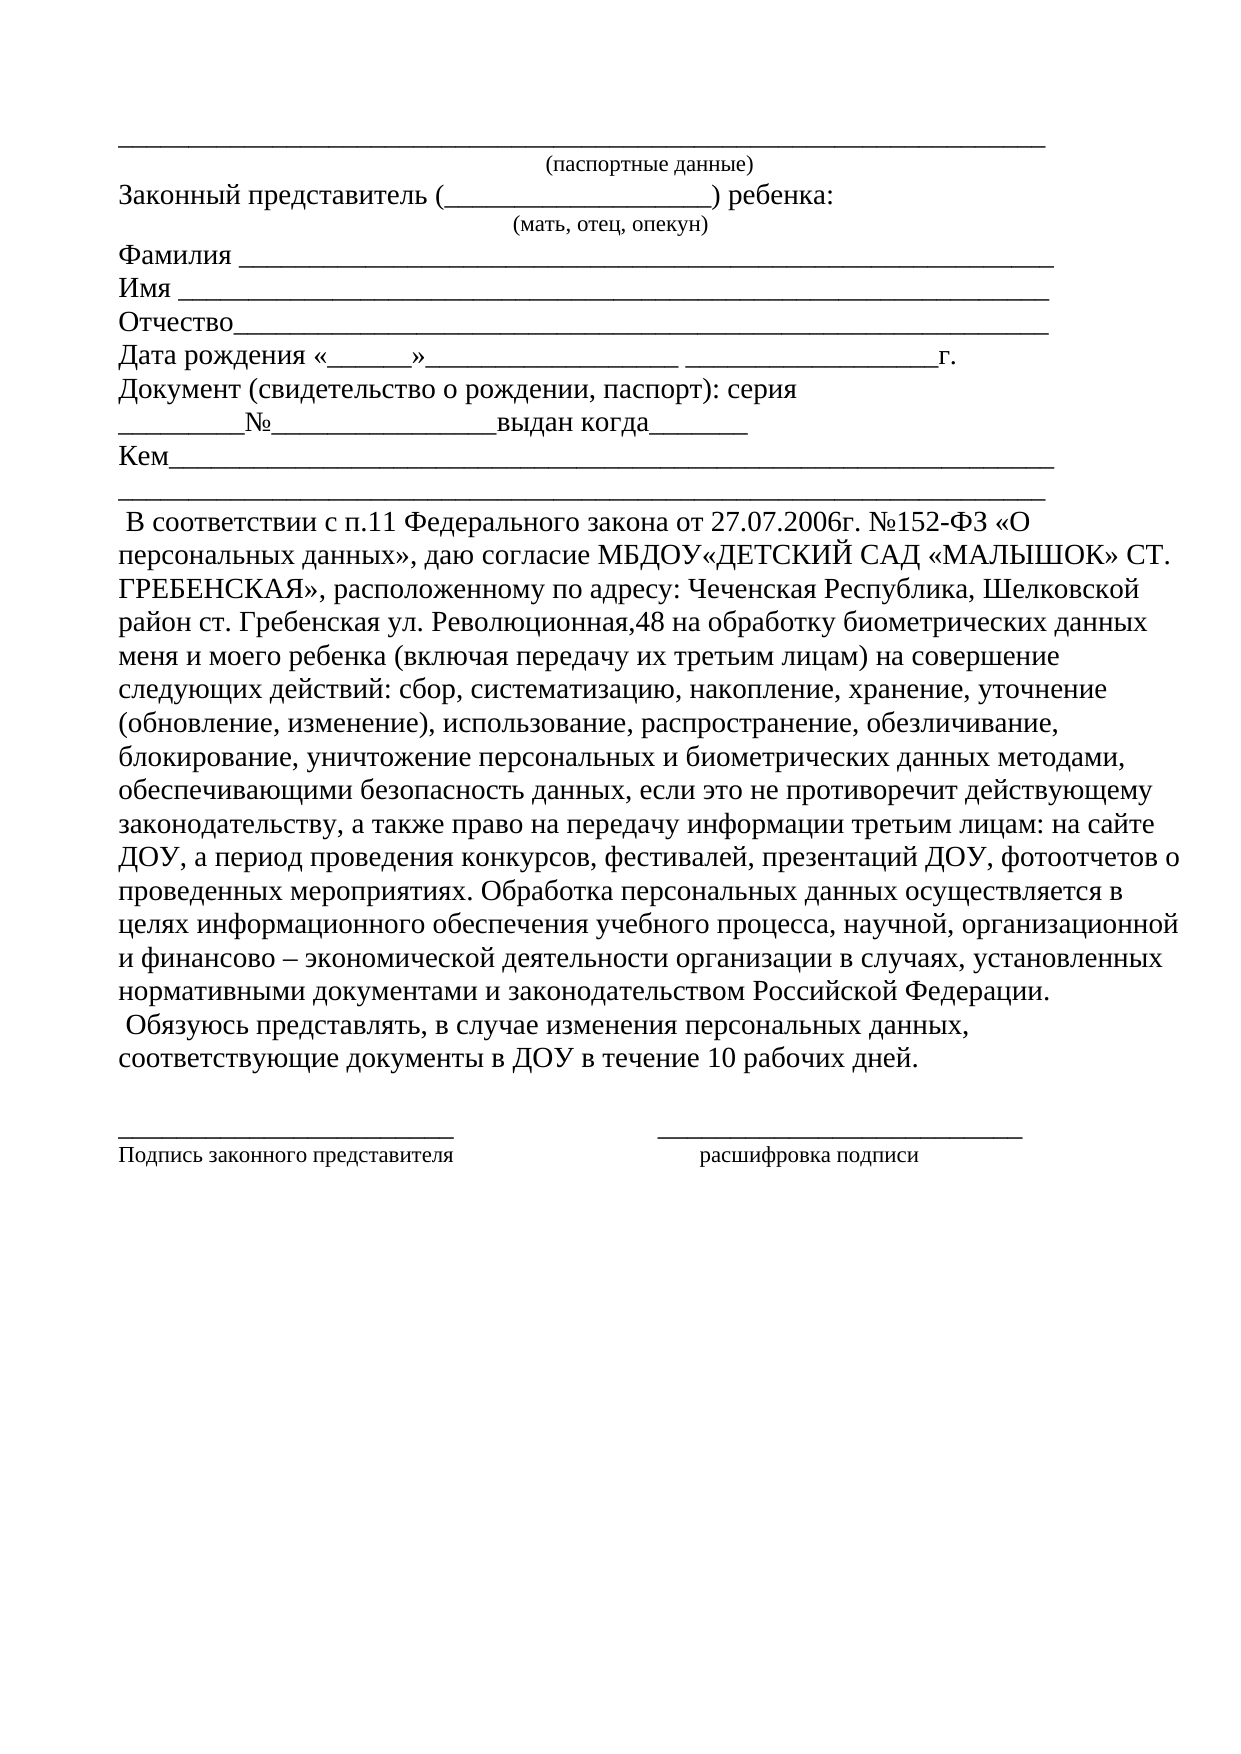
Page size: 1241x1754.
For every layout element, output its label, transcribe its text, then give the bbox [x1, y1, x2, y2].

text Отчество__________________________________________________________ [118, 304, 1181, 337]
text В соответствии с п.11 Федерального закона от 27.07.2006г. №152-ФЗ «О [118, 504, 1181, 537]
text _______________________ _________________________ [118, 1108, 1181, 1141]
text Обязуюсь представлять, в случае изменения персональных данных, соответствующие документы в ДОУ в течение 10 рабочих дней. [118, 1007, 1181, 1074]
text Кем_______________________________________________________________ [118, 438, 1181, 472]
text Законный представитель (___________________) ребенка: [118, 177, 1181, 210]
text Дата рождения «______»__________________ __________________г. [118, 337, 1181, 371]
text Документ (свидетельство о рождении, паспорт): серия _________№________________выдан когда_______ [118, 371, 1181, 438]
text __________________________________________________________________ [118, 472, 1181, 504]
text (мать, отец, опекун) [118, 210, 1181, 237]
text Имя ______________________________________________________________ [118, 270, 1181, 304]
text (паспортные данные) [118, 151, 1181, 177]
text Фамилия __________________________________________________________ [118, 237, 1181, 270]
text персональных данных», даю согласие МБДОУ«ДЕТСКИЙ САД «МАЛЫШОК» СТ. ГРЕБЕНСКАЯ», расположенному по адресу: Чеченская Республика, Шелковской район ст. Гребенская ул. Революционная,48 на обработку биометрических данных меня и моего ребенка (включая передачу их третьим лицам) на совершение следующих действий: сбор, систематизацию, накопление, хранение, уточнение (обновление, изменение), использование, распространение, обезличивание, блокирование, уничтожение персональных и биометрических данных методами, обеспечивающими безопасность данных, если это не противоречит действующему законодательству, а также право на передачу информации третьим лицам: на сайте ДОУ, а период проведения конкурсов, фестивалей, презентаций ДОУ, фотоотчетов о проведенных мероприятиях. Обработка персональных данных осуществляется в целях информационного обеспечения учебного процесса, научной, организационной и финансово – экономической деятельности организации в случаях, установленных нормативными документами и законодательством Российской Федерации. [118, 537, 1181, 1007]
text Подпись законного представителя расшифровка подписи [118, 1141, 1181, 1168]
text __________________________________________________________________ [118, 118, 1181, 151]
